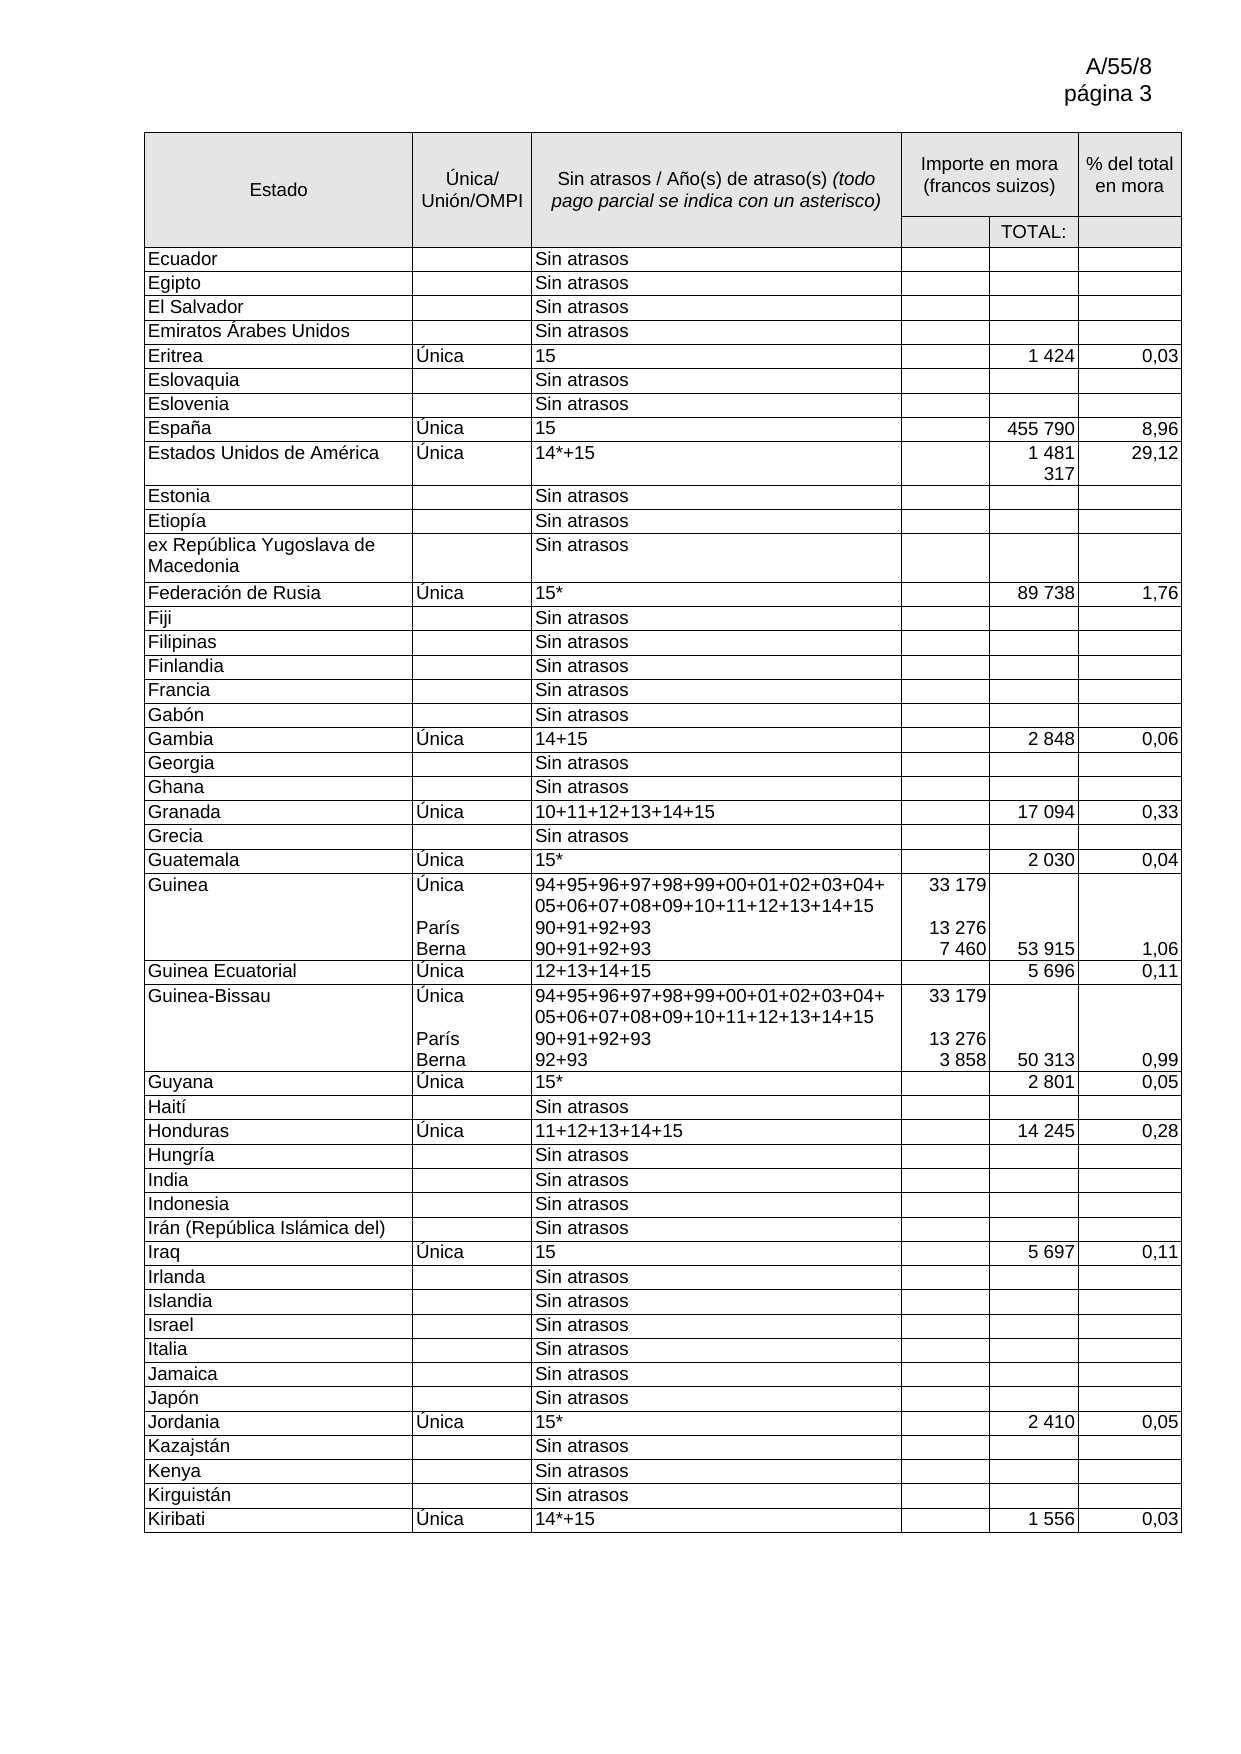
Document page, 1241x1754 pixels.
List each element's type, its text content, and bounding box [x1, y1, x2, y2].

table_cell [990, 296, 1078, 319]
table_cell [990, 534, 1078, 582]
table_cell [990, 825, 1078, 849]
table_cell [990, 680, 1078, 703]
table_cell [413, 1436, 531, 1459]
table_cell [902, 961, 989, 984]
table_cell [1079, 248, 1181, 271]
table_cell [990, 1387, 1078, 1411]
table_cell [1079, 1460, 1181, 1483]
table_cell Sin atrasos [532, 1169, 901, 1192]
table_cell [413, 1218, 531, 1241]
table_cell Sin atrasos [532, 1339, 901, 1362]
table_cell Haití [145, 1096, 412, 1119]
table_cell [902, 272, 989, 295]
table_cell [1079, 607, 1181, 630]
table_cell Sin atrasos [532, 1387, 901, 1411]
table_cell Guyana [145, 1072, 412, 1095]
table_cell [990, 704, 1078, 727]
table_cell [1079, 656, 1181, 679]
table_cell [1079, 394, 1181, 417]
table_cell [902, 1290, 989, 1313]
table_cell ex República Yugoslava de Macedonia [145, 534, 412, 582]
table_cell [902, 1363, 989, 1386]
table_cell Guinea [145, 874, 412, 960]
table_cell [990, 656, 1078, 679]
table_cell Gabón [145, 704, 412, 727]
table_cell 15 [532, 418, 901, 441]
table_cell [990, 1266, 1078, 1289]
table_cell [990, 510, 1078, 533]
table_cell Jordania [145, 1412, 412, 1435]
table_cell Eslovenia [145, 394, 412, 417]
table_header Sin atrasos / Año(s) de atraso(s) (todo pago parcial se indica con un asterisco) [532, 133, 901, 247]
table_cell India [145, 1169, 412, 1192]
table_cell Indonesia [145, 1193, 412, 1216]
table_cell [902, 583, 989, 606]
table_cell 94+95+96+97+98+99+00+01+02+03+04+ 05+06+07+08+09+10+11+12+13+14+15 90+91+92+93 92+93 [532, 985, 901, 1071]
table_cell [1079, 321, 1181, 344]
table_cell 2 410 [990, 1412, 1078, 1435]
table_cell Sin atrasos [532, 704, 901, 727]
table_cell [902, 607, 989, 630]
table_cell [902, 825, 989, 849]
table_cell [413, 777, 531, 800]
table_cell [902, 704, 989, 727]
table_cell [413, 296, 531, 319]
table_cell Sin atrasos [532, 1145, 901, 1168]
table_cell [1079, 1339, 1181, 1362]
table_cell [990, 321, 1078, 344]
table_cell [902, 1218, 989, 1241]
table_cell Irlanda [145, 1266, 412, 1289]
table_cell Ecuador [145, 248, 412, 271]
table_cell [902, 1339, 989, 1362]
table_cell Sin atrasos [532, 631, 901, 654]
table_cell 53 915 [990, 874, 1078, 960]
table_cell [1079, 1096, 1181, 1119]
table_cell Sin atrasos [532, 321, 901, 344]
table_cell [413, 753, 531, 776]
table_cell [1079, 1218, 1181, 1241]
table_cell Sin atrasos [532, 248, 901, 271]
table_header Única/Unión/OMPI [413, 133, 531, 247]
table_cell Eslovaquia [145, 369, 412, 392]
table_cell [990, 1290, 1078, 1313]
table_cell [902, 656, 989, 679]
table_cell 0,11 [1079, 961, 1181, 984]
table_cell Sin atrasos [532, 1218, 901, 1241]
table_cell Única [413, 850, 531, 873]
table_cell [902, 418, 989, 441]
table_cell Finlandia [145, 656, 412, 679]
table_cell [902, 1387, 989, 1411]
table_cell [1079, 217, 1181, 247]
table_cell [990, 1145, 1078, 1168]
table_cell 17 094 [990, 801, 1078, 824]
table_cell Filipinas [145, 631, 412, 654]
table_cell 14*+15 [532, 442, 901, 484]
table_cell [902, 510, 989, 533]
table_cell Japón [145, 1387, 412, 1411]
table_cell 33 179 13 276 3 858 [902, 985, 989, 1071]
table_cell [413, 704, 531, 727]
table_cell [990, 777, 1078, 800]
table_cell Islandia [145, 1290, 412, 1313]
table_cell 0,05 [1079, 1072, 1181, 1095]
table_cell [990, 1363, 1078, 1386]
table_cell [902, 1120, 989, 1143]
table_cell [902, 1315, 989, 1338]
table_cell 15* [532, 1072, 901, 1095]
table_cell [902, 777, 989, 800]
table_cell Francia [145, 680, 412, 703]
table_cell 0,03 [1079, 345, 1181, 368]
table_cell [1079, 1193, 1181, 1216]
table_cell Sin atrasos [532, 1484, 901, 1508]
table_cell [1079, 631, 1181, 654]
table_cell [990, 1193, 1078, 1216]
table_cell TOTAL: [990, 217, 1078, 247]
table_cell [902, 631, 989, 654]
table_cell Federación de Rusia [145, 583, 412, 606]
table_cell Kirguistán [145, 1484, 412, 1508]
table_cell [902, 850, 989, 873]
table_cell Única [413, 1509, 531, 1532]
table_cell [990, 1096, 1078, 1119]
table_cell [902, 1072, 989, 1095]
table_cell [1079, 486, 1181, 509]
table_cell Única [413, 583, 531, 606]
table_cell [413, 321, 531, 344]
table_cell Sin atrasos [532, 825, 901, 849]
table_cell Hungría [145, 1145, 412, 1168]
table_cell [1079, 825, 1181, 849]
table_cell [990, 1218, 1078, 1241]
table_cell Sin atrasos [532, 296, 901, 319]
table_cell 8,96 [1079, 418, 1181, 441]
table_cell [1079, 753, 1181, 776]
table_cell [413, 1484, 531, 1508]
table_cell Única París Berna [413, 874, 531, 960]
table_cell Sin atrasos [532, 1096, 901, 1119]
table_cell Italia [145, 1339, 412, 1362]
table_cell 11+12+13+14+15 [532, 1120, 901, 1143]
table_cell [902, 1096, 989, 1119]
table_cell Sin atrasos [532, 1315, 901, 1338]
table_cell [1079, 1315, 1181, 1338]
table_cell [1079, 1387, 1181, 1411]
table_cell [902, 728, 989, 752]
table_header Estado [145, 133, 412, 247]
table_cell [902, 345, 989, 368]
table_cell [413, 1145, 531, 1168]
table_cell [902, 1436, 989, 1459]
table_cell Sin atrasos [532, 486, 901, 509]
table_cell [902, 1169, 989, 1192]
table_cell [1079, 1145, 1181, 1168]
table_cell [990, 607, 1078, 630]
table_cell [413, 510, 531, 533]
table_cell 0,03 [1079, 1509, 1181, 1532]
table_cell Sin atrasos [532, 1436, 901, 1459]
table_cell [990, 1484, 1078, 1508]
table_cell [413, 1460, 531, 1483]
table_cell [902, 1242, 989, 1265]
table_cell [990, 631, 1078, 654]
table_cell [413, 1193, 531, 1216]
table_cell 1,76 [1079, 583, 1181, 606]
table_cell Única [413, 1072, 531, 1095]
table_cell Egipto [145, 272, 412, 295]
table_cell [413, 394, 531, 417]
table_cell 33 179 13 276 7 460 [902, 874, 989, 960]
table_cell 0,11 [1079, 1242, 1181, 1265]
table_header % del total en mora [1079, 133, 1181, 216]
table_cell [1079, 1363, 1181, 1386]
table_cell Sin atrasos [532, 777, 901, 800]
table_cell [902, 801, 989, 824]
table_cell [1079, 369, 1181, 392]
table_cell Sin atrasos [532, 1193, 901, 1216]
table_cell 29,12 [1079, 442, 1181, 484]
table_cell Grecia [145, 825, 412, 849]
table_cell Guatemala [145, 850, 412, 873]
table_cell 10+11+12+13+14+15 [532, 801, 901, 824]
table_cell Israel [145, 1315, 412, 1338]
table_cell [1079, 534, 1181, 582]
table_cell 0,06 [1079, 728, 1181, 752]
table_cell [413, 607, 531, 630]
table_cell [990, 369, 1078, 392]
table_cell Eritrea [145, 345, 412, 368]
table_cell 14*+15 [532, 1509, 901, 1532]
table_cell Única [413, 345, 531, 368]
table_cell 1 481 317 [990, 442, 1078, 484]
table_cell [413, 680, 531, 703]
table_cell 15* [532, 1412, 901, 1435]
table_cell Sin atrasos [532, 607, 901, 630]
table_cell Única [413, 961, 531, 984]
table_cell Única [413, 442, 531, 484]
table_cell [990, 1339, 1078, 1362]
table_cell Irán (República Islámica del) [145, 1218, 412, 1241]
table_cell [413, 1169, 531, 1192]
table_cell [990, 1169, 1078, 1192]
table_cell Estonia [145, 486, 412, 509]
table_cell Honduras [145, 1120, 412, 1143]
table_cell [413, 1387, 531, 1411]
table_cell [902, 753, 989, 776]
table_cell [990, 486, 1078, 509]
table_cell Granada [145, 801, 412, 824]
table_cell [413, 369, 531, 392]
table_cell [413, 1290, 531, 1313]
table_cell 94+95+96+97+98+99+00+01+02+03+04+ 05+06+07+08+09+10+11+12+13+14+15 90+91+92+93 90+91+92+93 [532, 874, 901, 960]
table_cell Emiratos Árabes Unidos [145, 321, 412, 344]
table_cell [413, 1096, 531, 1119]
table_cell Jamaica [145, 1363, 412, 1386]
table_cell [902, 321, 989, 344]
table_cell Sin atrasos [532, 1363, 901, 1386]
table_cell Sin atrasos [532, 369, 901, 392]
table_cell [413, 1266, 531, 1289]
table_cell [1079, 1266, 1181, 1289]
table_cell [1079, 1290, 1181, 1313]
table_cell Única [413, 418, 531, 441]
table_cell [902, 296, 989, 319]
table_cell Única París Berna [413, 985, 531, 1071]
table_cell 1 556 [990, 1509, 1078, 1532]
table_cell España [145, 418, 412, 441]
table_cell 0,05 [1079, 1412, 1181, 1435]
table_cell Única [413, 1412, 531, 1435]
table_cell [902, 680, 989, 703]
table_cell 5 696 [990, 961, 1078, 984]
table_cell [1079, 272, 1181, 295]
table_cell [902, 217, 989, 247]
table_cell [1079, 777, 1181, 800]
table_cell [1079, 1484, 1181, 1508]
table_cell Única [413, 801, 531, 824]
table_cell Georgia [145, 753, 412, 776]
table_cell Sin atrasos [532, 753, 901, 776]
table_cell 12+13+14+15 [532, 961, 901, 984]
table_cell 15 [532, 345, 901, 368]
table_cell Sin atrasos [532, 1266, 901, 1289]
table_cell [990, 248, 1078, 271]
table_cell 2 848 [990, 728, 1078, 752]
table_cell [413, 1339, 531, 1362]
table_cell [413, 486, 531, 509]
table_cell Etiopía [145, 510, 412, 533]
table_cell Kenya [145, 1460, 412, 1483]
table_cell 14+15 [532, 728, 901, 752]
table_cell [1079, 680, 1181, 703]
table_cell Guinea Ecuatorial [145, 961, 412, 984]
table_cell [1079, 296, 1181, 319]
table_cell Sin atrasos [532, 272, 901, 295]
table_cell [902, 1509, 989, 1532]
table_cell Guinea-Bissau [145, 985, 412, 1071]
table_cell 1 424 [990, 345, 1078, 368]
table_cell [1079, 1169, 1181, 1192]
table_cell [413, 1363, 531, 1386]
table_cell [902, 1145, 989, 1168]
table_cell Sin atrasos [532, 394, 901, 417]
table_cell 15* [532, 583, 901, 606]
table_cell [990, 1315, 1078, 1338]
table_cell [902, 394, 989, 417]
table_cell Fiji [145, 607, 412, 630]
table_header Importe en mora (francos suizos) [902, 133, 1078, 216]
table_cell [990, 394, 1078, 417]
table_cell [990, 753, 1078, 776]
table_cell Sin atrasos [532, 510, 901, 533]
table_cell Estados Unidos de América [145, 442, 412, 484]
table_cell [902, 1484, 989, 1508]
table_cell Sin atrasos [532, 1460, 901, 1483]
table_cell [1079, 704, 1181, 727]
table_cell 0,04 [1079, 850, 1181, 873]
table_cell Sin atrasos [532, 1290, 901, 1313]
table_cell Sin atrasos [532, 680, 901, 703]
table_cell Única [413, 1120, 531, 1143]
table_cell 0,33 [1079, 801, 1181, 824]
table_cell Única [413, 728, 531, 752]
table_cell [990, 1436, 1078, 1459]
table_cell Gambia [145, 728, 412, 752]
table_cell 5 697 [990, 1242, 1078, 1265]
table_cell [902, 1412, 989, 1435]
table_cell [413, 272, 531, 295]
table_cell [413, 1315, 531, 1338]
table_cell Iraq [145, 1242, 412, 1265]
table_cell [902, 369, 989, 392]
table_cell 89 738 [990, 583, 1078, 606]
table_cell [413, 534, 531, 582]
table_cell [413, 825, 531, 849]
table_cell [1079, 510, 1181, 533]
table_cell [902, 248, 989, 271]
table_cell [902, 534, 989, 582]
table_cell 50 313 [990, 985, 1078, 1071]
table_cell 0,99 [1079, 985, 1181, 1071]
table_cell 0,28 [1079, 1120, 1181, 1143]
table_cell Ghana [145, 777, 412, 800]
table_cell [413, 248, 531, 271]
table_cell [1079, 1436, 1181, 1459]
table_cell [902, 1266, 989, 1289]
table_cell [990, 272, 1078, 295]
table_cell [413, 631, 531, 654]
table_cell [902, 1460, 989, 1483]
table_cell 455 790 [990, 418, 1078, 441]
table_cell [902, 442, 989, 484]
table_cell [990, 1460, 1078, 1483]
table_cell 15* [532, 850, 901, 873]
table_cell 15 [532, 1242, 901, 1265]
table_cell [413, 656, 531, 679]
table_cell Única [413, 1242, 531, 1265]
table_cell 2 801 [990, 1072, 1078, 1095]
table_cell [902, 486, 989, 509]
table_cell Sin atrasos [532, 656, 901, 679]
table_cell Kazajstán [145, 1436, 412, 1459]
table_cell 1,06 [1079, 874, 1181, 960]
table_cell 14 245 [990, 1120, 1078, 1143]
table_cell [902, 1193, 989, 1216]
table_cell Sin atrasos [532, 534, 901, 582]
table_cell 2 030 [990, 850, 1078, 873]
table_cell Kiribati [145, 1509, 412, 1532]
table_cell El Salvador [145, 296, 412, 319]
